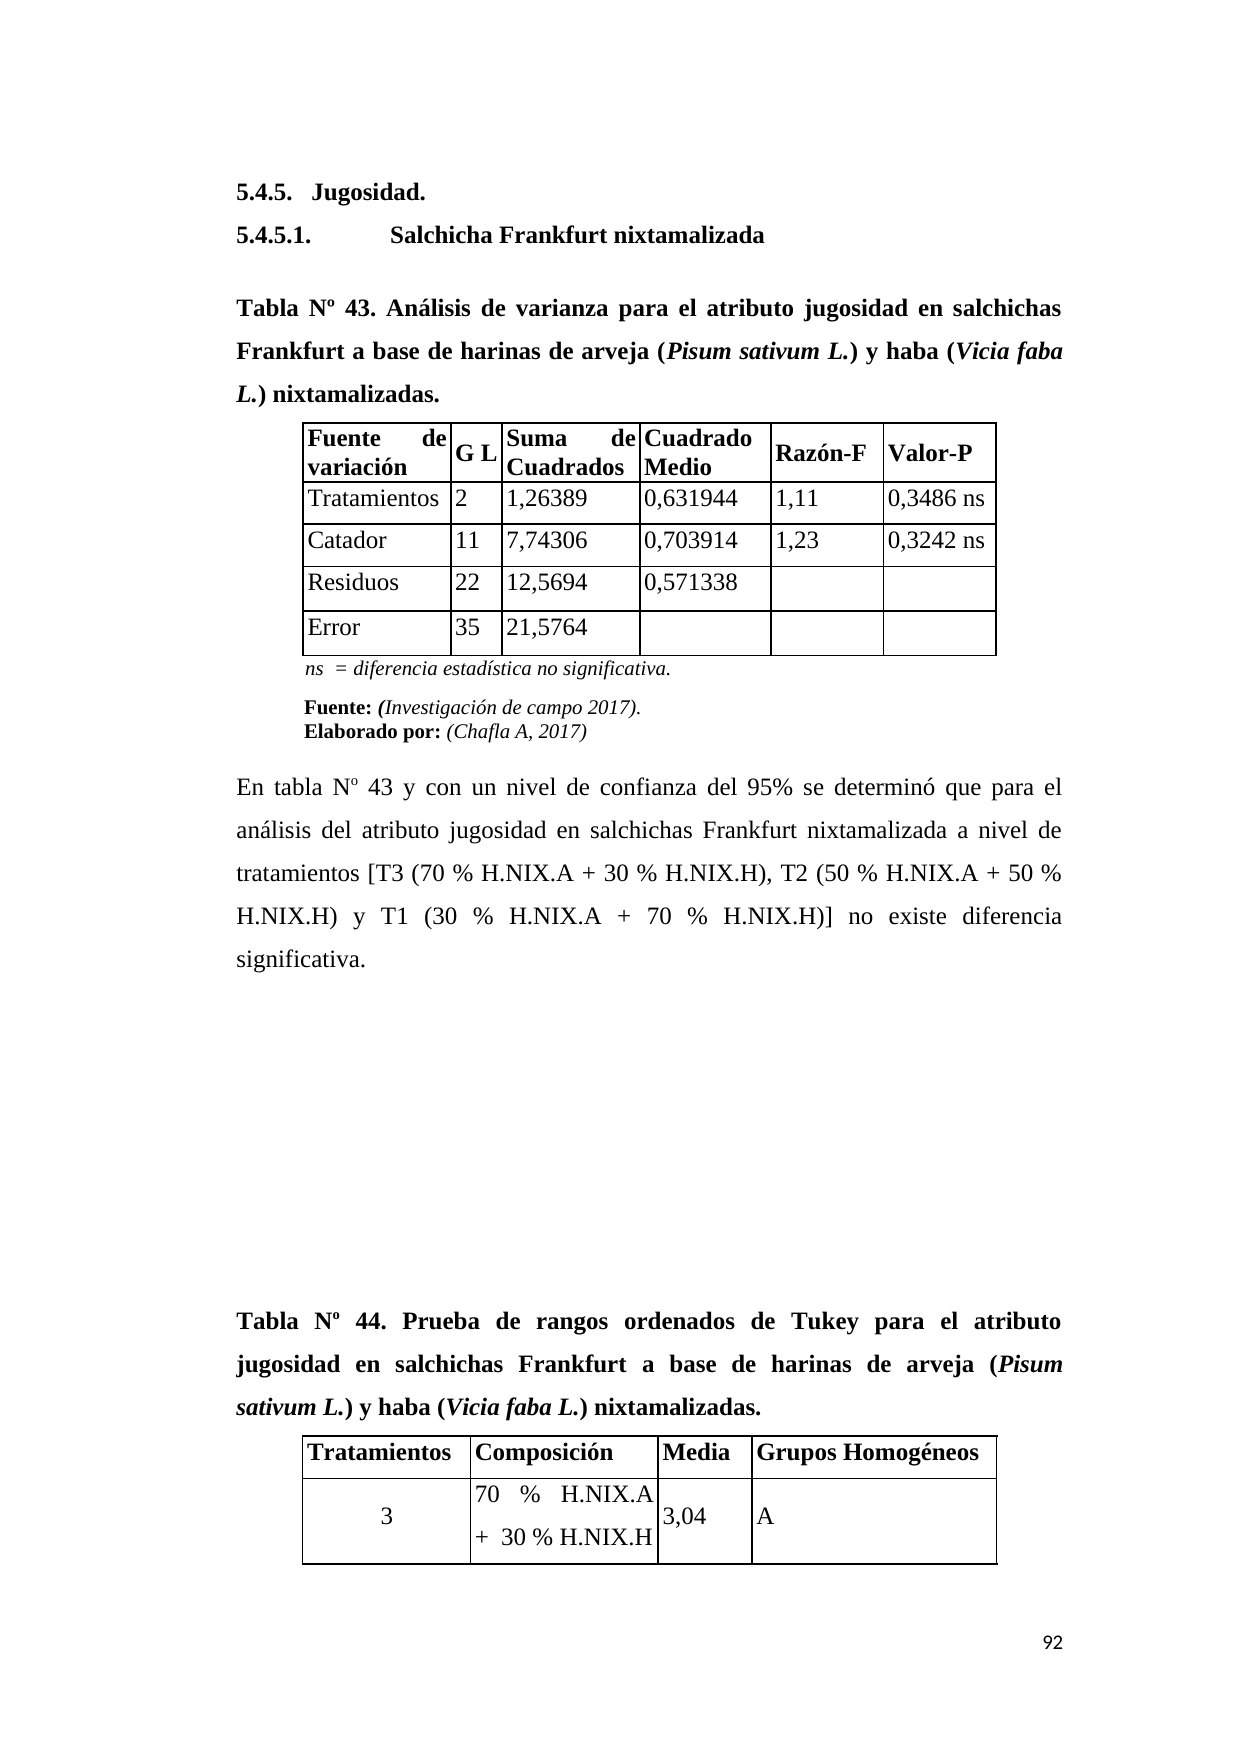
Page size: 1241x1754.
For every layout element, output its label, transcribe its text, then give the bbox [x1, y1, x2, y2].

text Tabla No 44. Prueba de rangos ordenados de Tukey para el atributo jugosidad en salchichas Frankfurt a base de harinas de arveja (Pisum sativum L.) y haba (Vicia faba L.) nixtamalizadas. [236, 1306, 1063, 1421]
text ns = diferencia estadística no significativa. [236, 656, 1063, 680]
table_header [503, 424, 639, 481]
text Tabla Nº 43. Análisis de varianza para el atributo jugosidad en salchichas Frankfurt a base de harinas de arveja (Pisum sativum L.) y haba (Vicia faba L.) nixtamalizadas. [236, 293, 1063, 408]
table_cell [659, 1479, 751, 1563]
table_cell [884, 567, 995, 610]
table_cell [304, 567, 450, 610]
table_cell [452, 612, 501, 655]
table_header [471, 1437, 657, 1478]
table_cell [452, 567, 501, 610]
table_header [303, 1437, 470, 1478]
text En tabla No 43 y con un nivel de confianza del 95% se determinó que para el análisis del atributo jugosidad en salchichas Frankfurt nixtamalizada a nivel de tratamientos [T3 (70 % H.NIX.A + 30 % H.NIX.H), T2 (50 % H.NIX.A + 50 % H.NIX.H) y T1 (30 % H.NIX.A + 70 % H.NIX.H)] no existe diferencia significativa. [236, 772, 1063, 973]
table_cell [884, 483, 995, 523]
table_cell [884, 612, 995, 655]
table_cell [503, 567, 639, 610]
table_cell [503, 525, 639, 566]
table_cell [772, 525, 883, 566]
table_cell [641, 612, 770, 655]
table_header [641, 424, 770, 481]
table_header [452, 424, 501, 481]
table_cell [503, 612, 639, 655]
text Elaborado por: (Chafla A, 2017) [236, 719, 1063, 743]
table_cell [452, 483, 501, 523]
list Fuente: (Investigación de campo 2017). [236, 695, 1063, 719]
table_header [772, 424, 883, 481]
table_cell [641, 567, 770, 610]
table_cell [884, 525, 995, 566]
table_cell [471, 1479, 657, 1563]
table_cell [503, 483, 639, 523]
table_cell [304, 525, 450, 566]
list Jugosidad. [236, 177, 1063, 206]
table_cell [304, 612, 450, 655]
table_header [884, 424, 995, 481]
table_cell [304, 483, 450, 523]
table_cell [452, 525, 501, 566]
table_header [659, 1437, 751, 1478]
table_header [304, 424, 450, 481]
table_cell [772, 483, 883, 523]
list Salchicha Frankfurt nixtamalizada [236, 220, 1063, 249]
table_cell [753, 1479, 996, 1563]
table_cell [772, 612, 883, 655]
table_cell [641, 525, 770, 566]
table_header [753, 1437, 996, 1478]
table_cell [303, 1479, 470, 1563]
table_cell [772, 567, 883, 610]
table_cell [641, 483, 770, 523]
